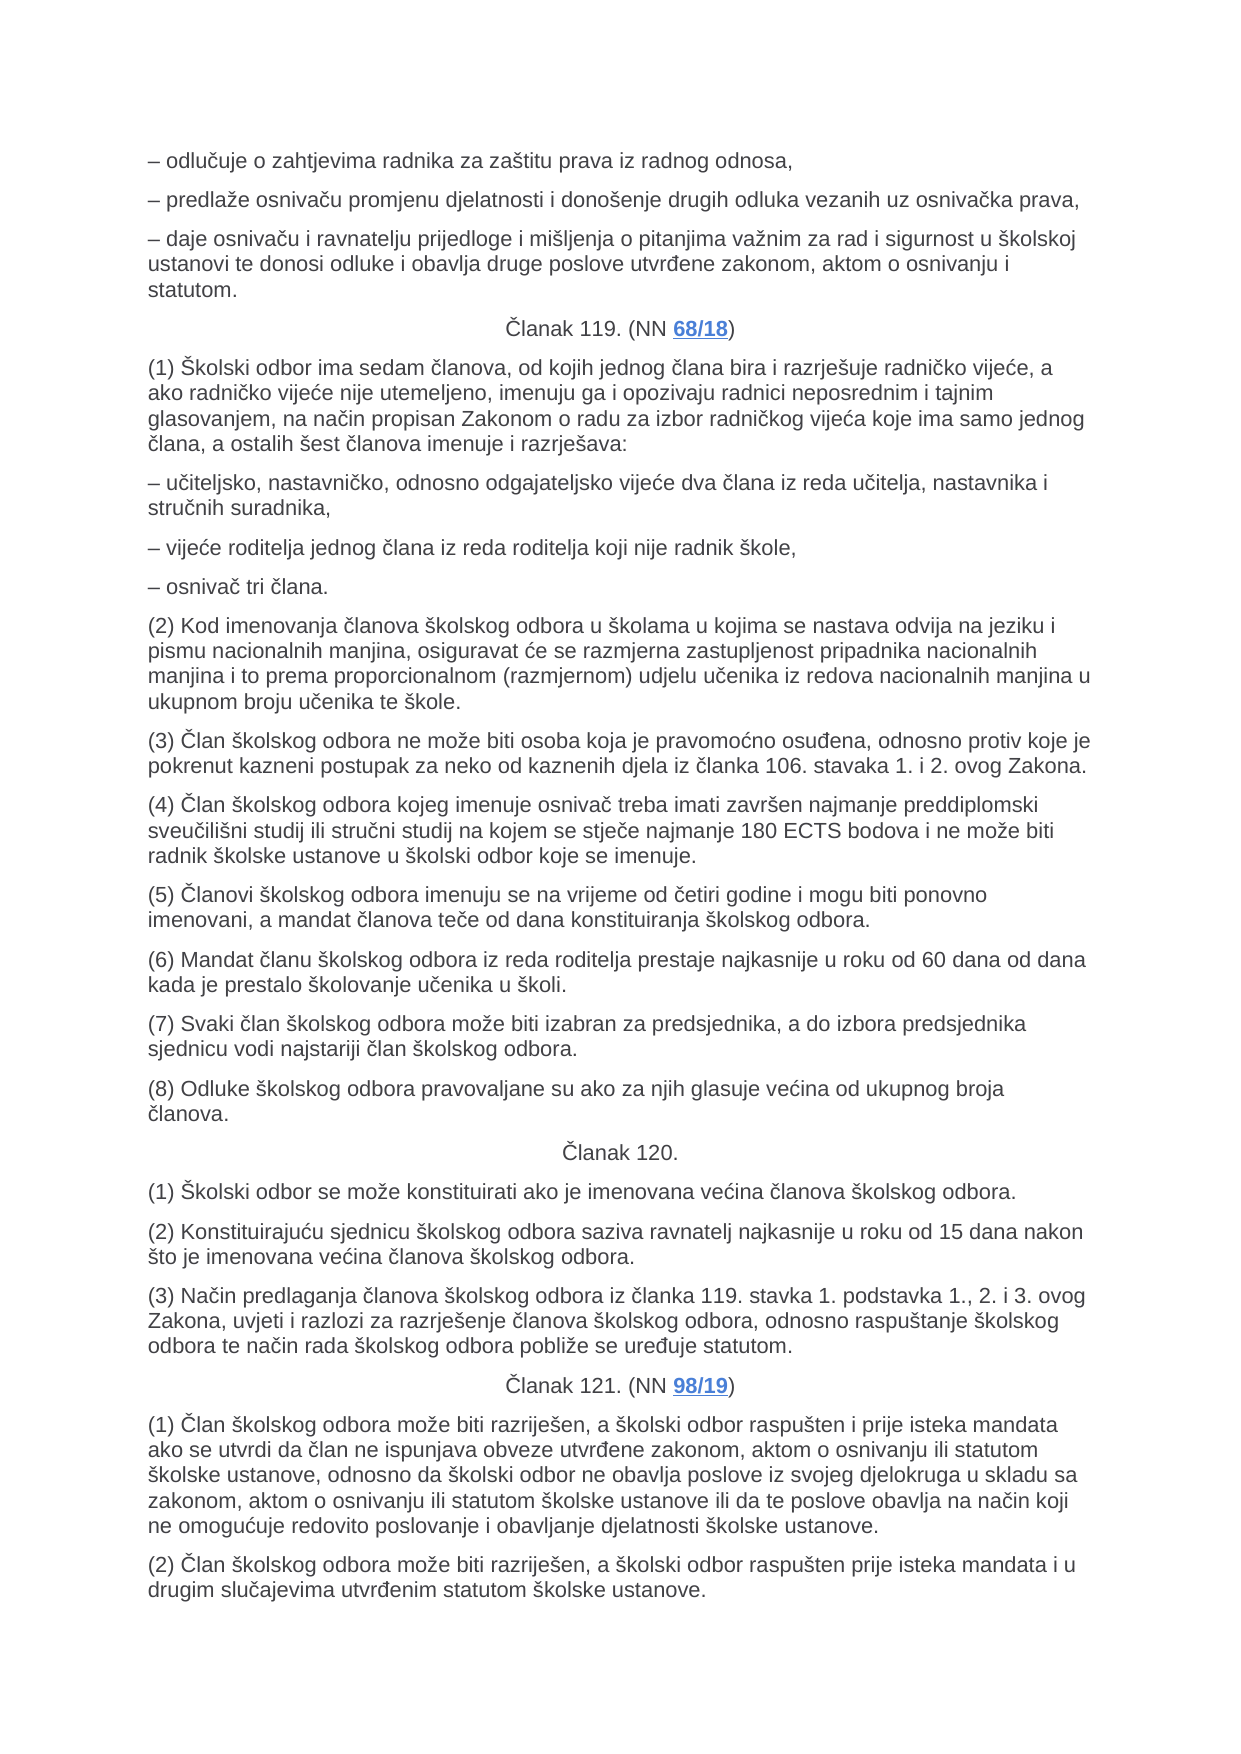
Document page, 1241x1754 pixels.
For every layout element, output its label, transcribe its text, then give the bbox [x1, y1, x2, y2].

text – daje osnivaču i ravnatelju prijedloge i mišljenja o pitanjima važnim za rad i sigurnost u školskoj ustanovi te donosi odluke i obavlja druge poslove utvrđene zakonom, aktom o osnivanju i statutom. [148, 226, 1093, 302]
text Članak 121. (NN 98/19) [148, 1373, 1093, 1398]
text (2) Član školskog odbora može biti razriješen, a školski odbor raspušten prije isteka mandata i u drugim slučajevima utvrđenim statutom školske ustanove. [148, 1552, 1093, 1602]
text (1) Školski odbor se može konstituirati ako je imenovana većina članova školskog odbora. [148, 1179, 1093, 1204]
text – vijeće roditelja jednog člana iz reda roditelja koji nije radnik škole, [148, 534, 1093, 560]
text (8) Odluke školskog odbora pravovaljane su ako za njih glasuje većina od ukupnog broja članova. [148, 1076, 1093, 1126]
text (2) Konstituirajuću sjednicu školskog odbora saziva ravnatelj najkasnije u roku od 15 dana nakon što je imenovana većina članova školskog odbora. [148, 1218, 1093, 1269]
text Članak 119. (NN 68/18) [148, 316, 1093, 341]
text (3) Način predlaganja članova školskog odbora iz članka 119. stavka 1. podstavka 1., 2. i 3. ovog Zakona, uvjeti i razlozi za razrješenje članova školskog odbora, odnosno raspuštanje školskog odbora te način rada školskog odbora pobliže se uređuje statutom. [148, 1283, 1093, 1359]
text – predlaže osnivaču promjenu djelatnosti i donošenje drugih odluka vezanih uz osnivačka prava, [148, 187, 1093, 212]
text (6) Mandat članu školskog odbora iz reda roditelja prestaje najkasnije u roku od 60 dana od dana kada je prestalo školovanje učenika u školi. [148, 947, 1093, 997]
text – osnivač tri člana. [148, 574, 1093, 599]
text Članak 120. [148, 1140, 1093, 1165]
text (1) Član školskog odbora može biti razriješen, a školski odbor raspušten i prije isteka mandata ako se utvrdi da član ne ispunjava obveze utvrđene zakonom, aktom o osnivanju ili statutom školske ustanove, odnosno da školski odbor ne obavlja poslove iz svojeg djelokruga u skladu sa zakonom, aktom o osnivanju ili statutom školske ustanove ili da te poslove obavlja na način koji ne omogućuje redovito poslovanje i obavljanje djelatnosti školske ustanove. [148, 1412, 1093, 1538]
text – učiteljsko, nastavničko, odnosno odgajateljsko vijeće dva člana iz reda učitelja, nastavnika i stručnih suradnika, [148, 470, 1093, 520]
text (4) Član školskog odbora kojeg imenuje osnivač treba imati završen najmanje preddiplomski sveučilišni studij ili stručni studij na kojem se stječe najmanje 180 ECTS bodova i ne može biti radnik školske ustanove u školski odbor koje se imenuje. [148, 792, 1093, 868]
text (1) Školski odbor ima sedam članova, od kojih jednog člana bira i razrješuje radničko vijeće, a ako radničko vijeće nije utemeljeno, imenuju ga i opozivaju radnici neposrednim i tajnim glasovanjem, na način propisan Zakonom o radu za izbor radničkog vijeća koje ima samo jednog člana, a ostalih šest članova imenuje i razrješava: [148, 355, 1093, 456]
text – odlučuje o zahtjevima radnika za zaštitu prava iz radnog odnosa, [148, 148, 1093, 173]
text (7) Svaki član školskog odbora može biti izabran za predsjednika, a do izbora predsjednika sjednicu vodi najstariji član školskog odbora. [148, 1011, 1093, 1061]
text (2) Kod imenovanja članova školskog odbora u školama u kojima se nastava odvija na jeziku i pismu nacionalnih manjina, osiguravat će se razmjerna zastupljenost pripadnika nacionalnih manjina i to prema proporcionalnom (razmjernom) udjelu učenika iz redova nacionalnih manjina u ukupnom broju učenika te škole. [148, 613, 1093, 714]
text (5) Članovi školskog odbora imenuju se na vrijeme od četiri godine i mogu biti ponovno imenovani, a mandat članova teče od dana konstituiranja školskog odbora. [148, 882, 1093, 932]
text (3) Član školskog odbora ne može biti osoba koja je pravomoćno osuđena, odnosno protiv koje je pokrenut kazneni postupak za neko od kaznenih djela iz članka 106. stavaka 1. i 2. ovog Zakona. [148, 728, 1093, 778]
